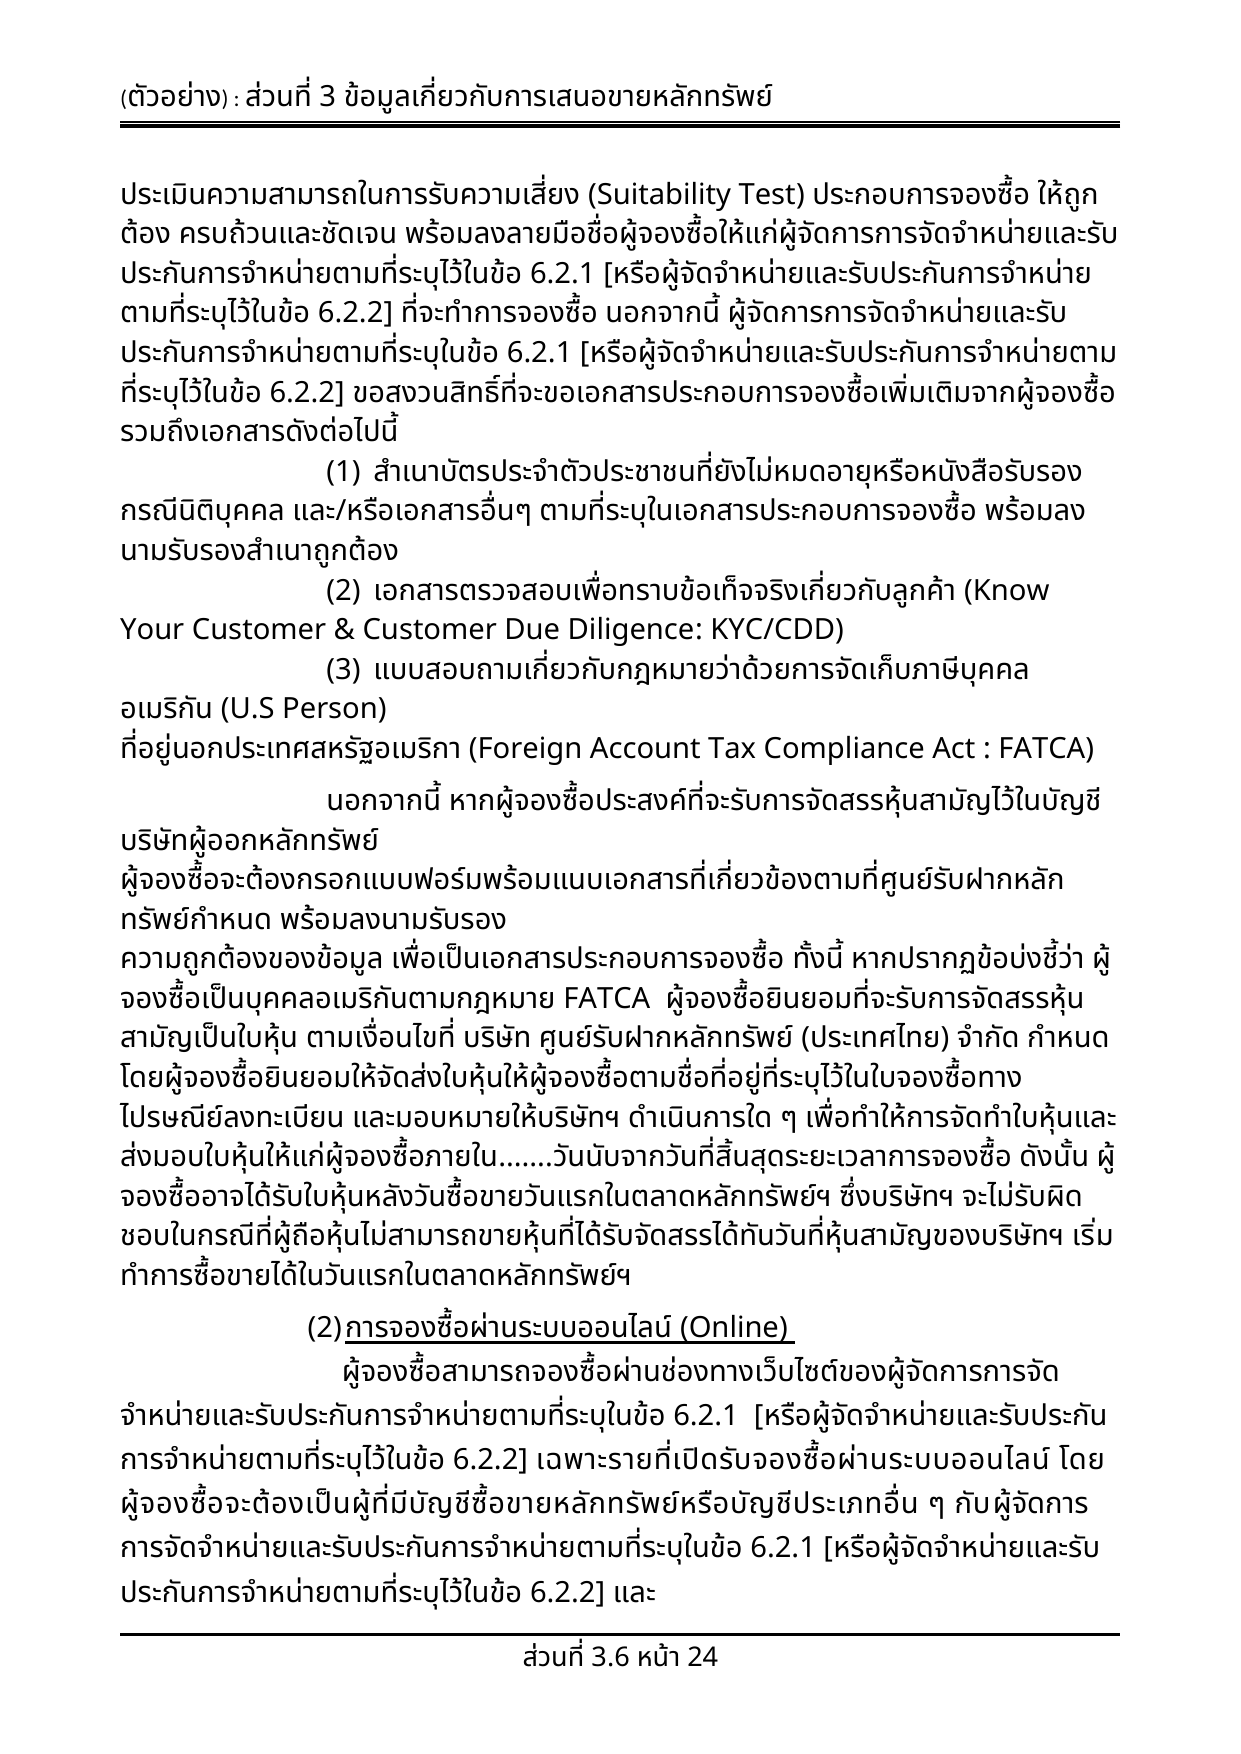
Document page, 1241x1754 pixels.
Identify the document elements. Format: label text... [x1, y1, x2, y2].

text (1) สำเนาบัตรประจำตัวประชาชนที่ยังไม่หมดอายุหรือหนังสือรับรองกรณีนิติบุคคล และ/หรือเอกสารอื่นๆ ตามที่ระบุในเอกสารประกอบการจองซื้อ พร้อมลงนามรับรองสำเนาถูกต้อง [120, 449, 1120, 568]
text (3) แบบสอบถามเกี่ยวกับกฎหมายว่าด้วยการจัดเก็บภาษีบุคคลอเมริกัน (U.S Person) ที่อยู่นอกประเทศสหรัฐอเมริกา (Foreign Account Tax Compliance Act : FATCA) [120, 647, 1120, 766]
text (2) การจองซื้อผ่านระบบออนไลน์ (Online) [307, 1306, 1120, 1350]
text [120, 172, 1120, 449]
text (2) เอกสารตรวจสอบเพื่อทราบข้อเท็จจริงเกี่ยวกับลูกค้า (Know Your Customer & Customer Due Diligence: KYC/CDD) [120, 568, 1120, 647]
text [120, 1350, 1120, 1615]
text นอกจากนี้ หากผู้จองซื้อประสงค์ที่จะรับการจัดสรรหุ้นสามัญไว้ในบัญชีบริษัทผู้ออกหลักทรัพย์ ผู้จองซื้อจะต้องกรอกแบบฟอร์มพร้อมแนบเอกสารที่เกี่ยวข้องตามที่ศูนย์รับฝากหลักทรัพย์กำหนด พร้อมลงนามรับรอง ความถูกต้องของข้อมูล เพื่อเป็นเอกสารประกอบการจองซื้อ ทั้งนี้ หากปรากฏข้อบ่งชี้ว่า ผู้จองซื้อเป็นบุคคลอเมริกันตามกฎหมาย FATCA ผู้จองซื้อยินยอมที่จะรับการจัดสรรหุ้นสามัญเป็นใบหุ้น ตามเงื่อนไขที่ บริษัท ศูนย์รับฝากหลักทรัพย์ (ประเทศไทย) จำกัด กำหนด โดยผู้จองซื้อยินยอมให้จัดส่งใบหุ้นให้ผู้จองซื้อตามชื่อที่อยู่ที่ระบุไว้ในใบจองซื้อทางไปรษณีย์ลงทะเบียน และมอบหมายให้บริษัทฯ ดำเนินการใด ๆ เพื่อทำให้การจัดทำใบหุ้นและส่งมอบใบหุ้นให้แก่ผู้จองซื้อภายใน.......วันนับจากวันที่สิ้นสุดระยะเวลาการจองซื้อ ดังนั้น ผู้จองซื้ออาจได้รับใบหุ้นหลังวันซื้อขายวันแรกในตลาดหลักทรัพย์ฯ ซึ่งบริษัทฯ จะไม่รับผิดชอบในกรณีที่ผู้ถือหุ้นไม่สามารถขายหุ้นที่ได้รับจัดสรรได้ทันวันที่หุ้นสามัญของบริษัทฯ เริ่มทำการซื้อขายได้ในวันแรกในตลาดหลักทรัพย์ฯ [120, 779, 1120, 1293]
